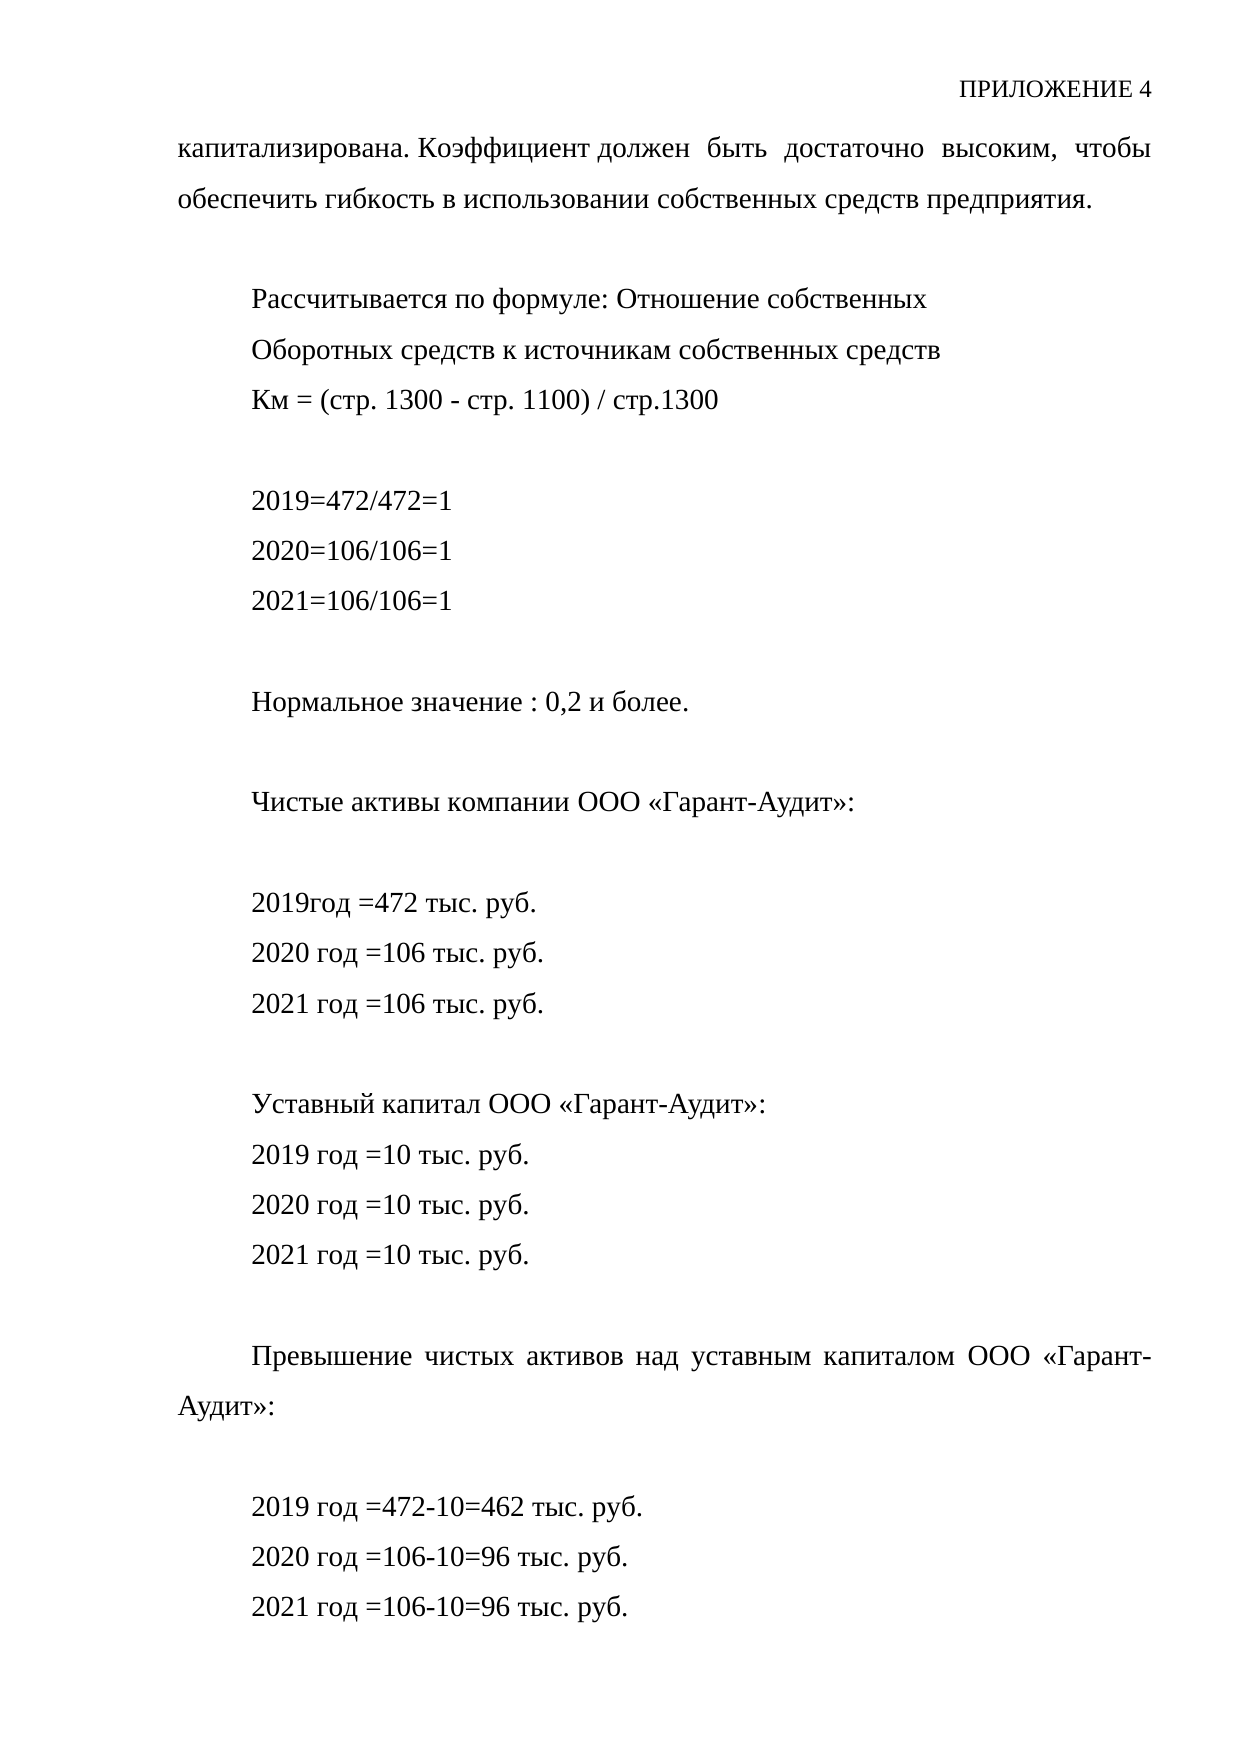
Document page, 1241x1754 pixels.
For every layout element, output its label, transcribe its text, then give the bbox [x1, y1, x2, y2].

text 2021 год =106 тыс. руб. [177, 986, 1152, 1019]
text 2020 год =10 тыс. руб. [177, 1187, 1152, 1221]
text Км = (стр. 1300 - стр. 1100) / стр.1300 [177, 382, 1152, 416]
text 2019=472/472=1 [177, 483, 1152, 516]
text 2019 год =472-10=462 тыс. руб. [177, 1489, 1152, 1522]
text 2020 год =106 тыс. руб. [177, 936, 1152, 969]
text 2019 год =10 тыс. руб. [177, 1137, 1152, 1170]
text 2021 год =10 тыс. руб. [177, 1237, 1152, 1271]
text 2019год =472 тыс. руб. [177, 885, 1152, 919]
text 2020=106/106=1 [177, 533, 1152, 567]
text Превышение чистых активов над уставным капиталом ООО «Гарант-Аудит»: [177, 1338, 1152, 1422]
text Нормальное значение : 0,2 и более. [177, 684, 1152, 717]
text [177, 131, 1152, 214]
text Чистые активы компании ООО «Гарант-Аудит»: [177, 784, 1152, 818]
text 2020 год =106-10=96 тыс. руб. [177, 1539, 1152, 1573]
text 2021 год =106-10=96 тыс. руб. [177, 1589, 1152, 1623]
text 2021=106/106=1 [177, 583, 1152, 617]
text Оборотных средств к источникам собственных средств [177, 332, 1152, 365]
text Уставный капитал ООО «Гарант-Аудит»: [177, 1086, 1152, 1120]
text Рассчитывается по формуле: Отношение собственных [177, 281, 1152, 315]
